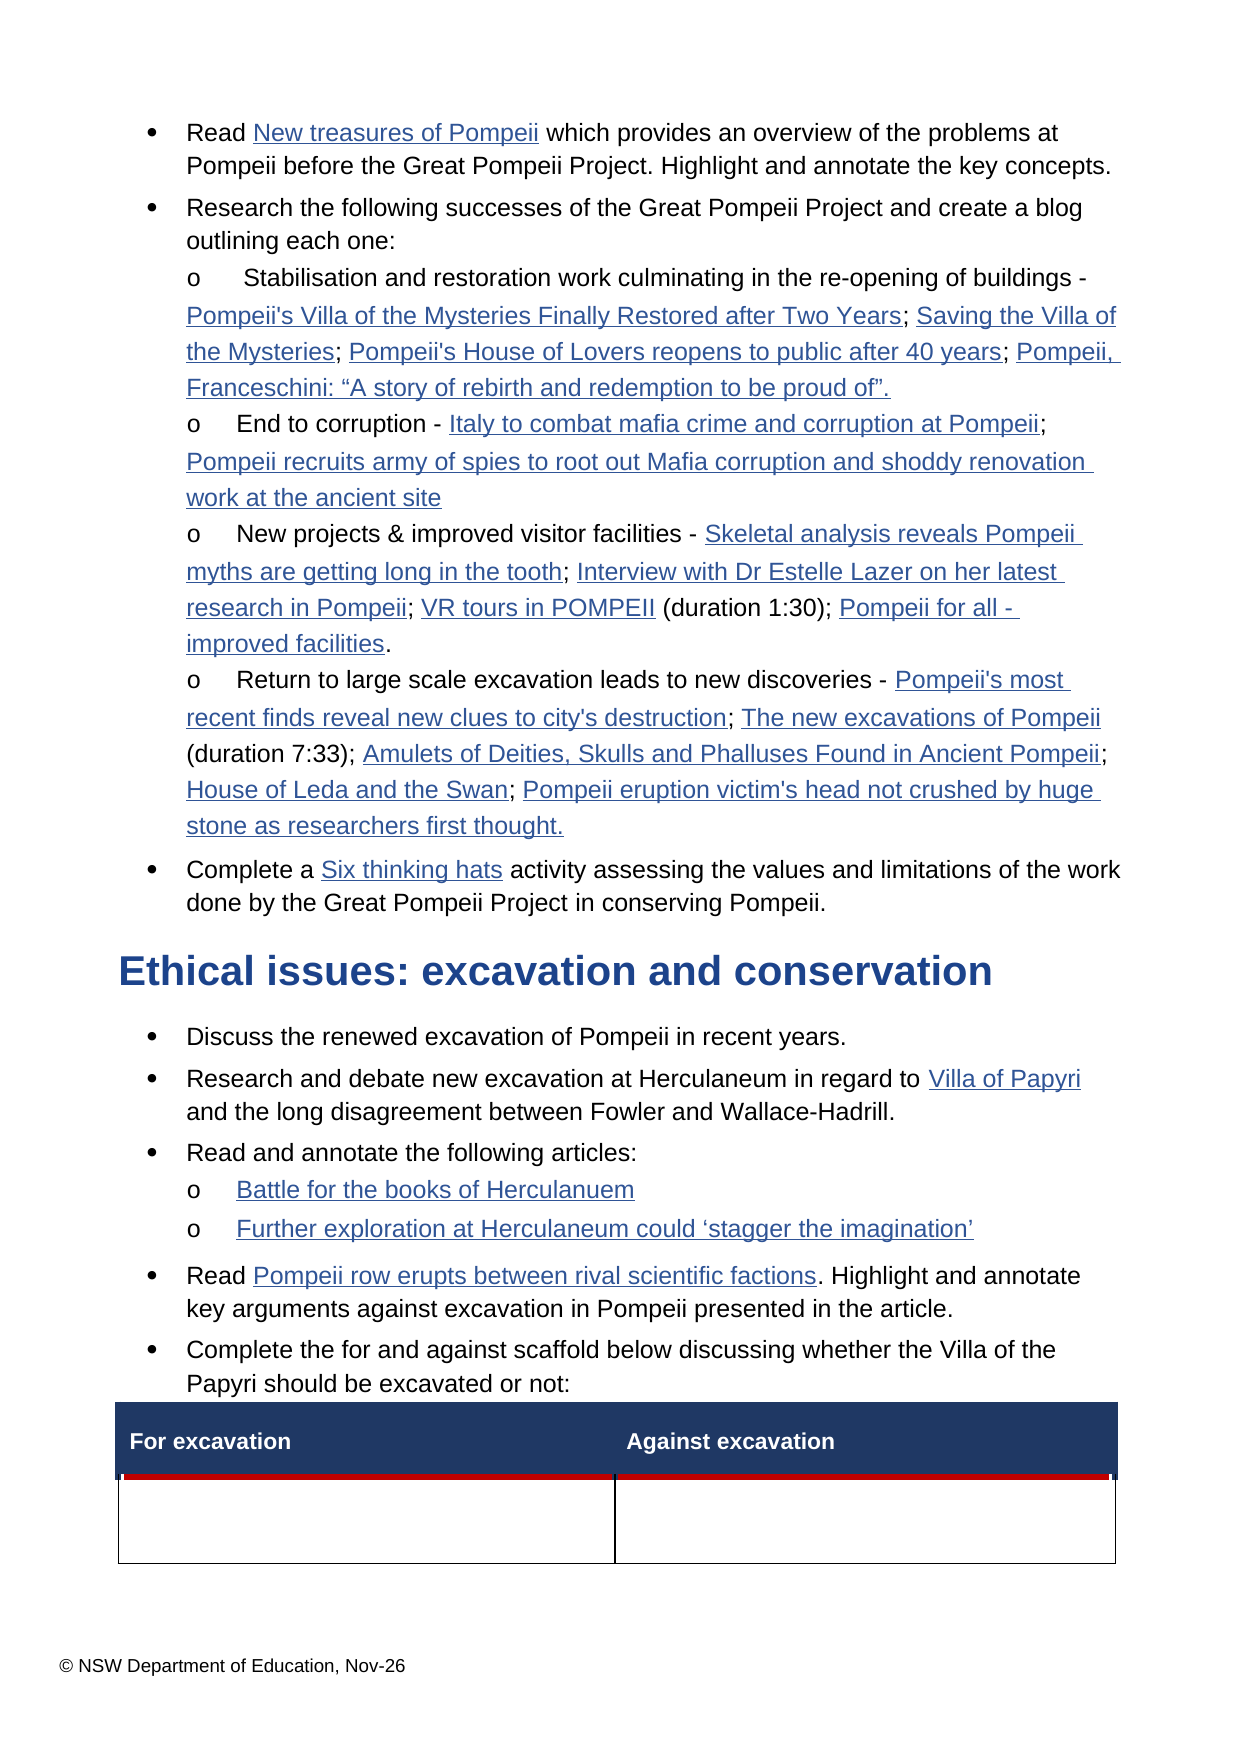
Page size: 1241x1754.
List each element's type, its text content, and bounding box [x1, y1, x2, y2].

table_header Against excavation [618, 1408, 1112, 1474]
table_cell [616, 1474, 1115, 1563]
list Battle for the books of Herculanuem [186, 1175, 1122, 1206]
list Return to large scale excavation leads to new discoveries - Pompeii's most recent finds reveal new clues to city's destruction; The new excavations of Pompeii (duration 7:33); Amulets of Deities, Skulls and Phalluses Found in Ancient Pompeii; House of Leda and the Swan; Pompeii eruption victim's head not crushed by huge stone as researchers first thought. [186, 665, 1122, 839]
list Research and debate new excavation at Herculaneum in regard to Villa of Papyri and the long disagreement between Fowler and Wallace-Hadrill. [148, 1063, 1122, 1125]
table_header For excavation [121, 1408, 612, 1474]
list Complete a Six thinking hats activity assessing the values and limitations of the work done by the Great Pompeii Project in conserving Pompeii. [148, 855, 1122, 917]
list Discuss the renewed excavation of Pompeii in recent years. [148, 1022, 1122, 1051]
subtitle Ethical issues: excavation and conservation [118, 946, 1122, 994]
table_cell [119, 1474, 614, 1563]
list Stabilisation and restoration work culminating in the re-opening of buildings - Pompeii's Villa of the Mysteries Finally Restored after Two Years; Saving the Villa of the Mysteries; Pompeii's House of Lovers reopens to public after 40 years; Pompeii, Franceschini: “A story of rebirth and redemption to be proud of”. [186, 263, 1122, 402]
list End to corruption - Italy to combat mafia crime and corruption at Pompeii; Pompeii recruits army of spies to root out Mafia corruption and shoddy renovation work at the ancient site [186, 409, 1122, 512]
list Research the following successes of the Great Pompeii Project and create a blog outlining each one: [148, 193, 1122, 254]
list Read New treasures of Pompeii which provides an overview of the problems at Pompeii before the Great Pompeii Project. Highlight and annotate the key concepts. [148, 118, 1122, 180]
list New projects & improved visitor facilities - Skeletal analysis reveals Pompeii myths are getting long in the tooth; Interview with Dr Estelle Lazer on her latest research in Pompeii; VR tours in POMPEII (duration 1:30); Pompeii for all - improved facilities. [186, 519, 1122, 658]
list Read and annotate the following articles: [148, 1138, 1122, 1167]
list Further exploration at Herculaneum could ‘stagger the imagination’ [186, 1214, 1122, 1245]
list Complete the for and against scaffold below discussing whether the Villa of the Papyri should be excavated or not: [148, 1335, 1122, 1397]
list Read Pompeii row erupts between rival scientific factions. Highlight and annotate key arguments against excavation in Pompeii presented in the article. [148, 1261, 1122, 1323]
